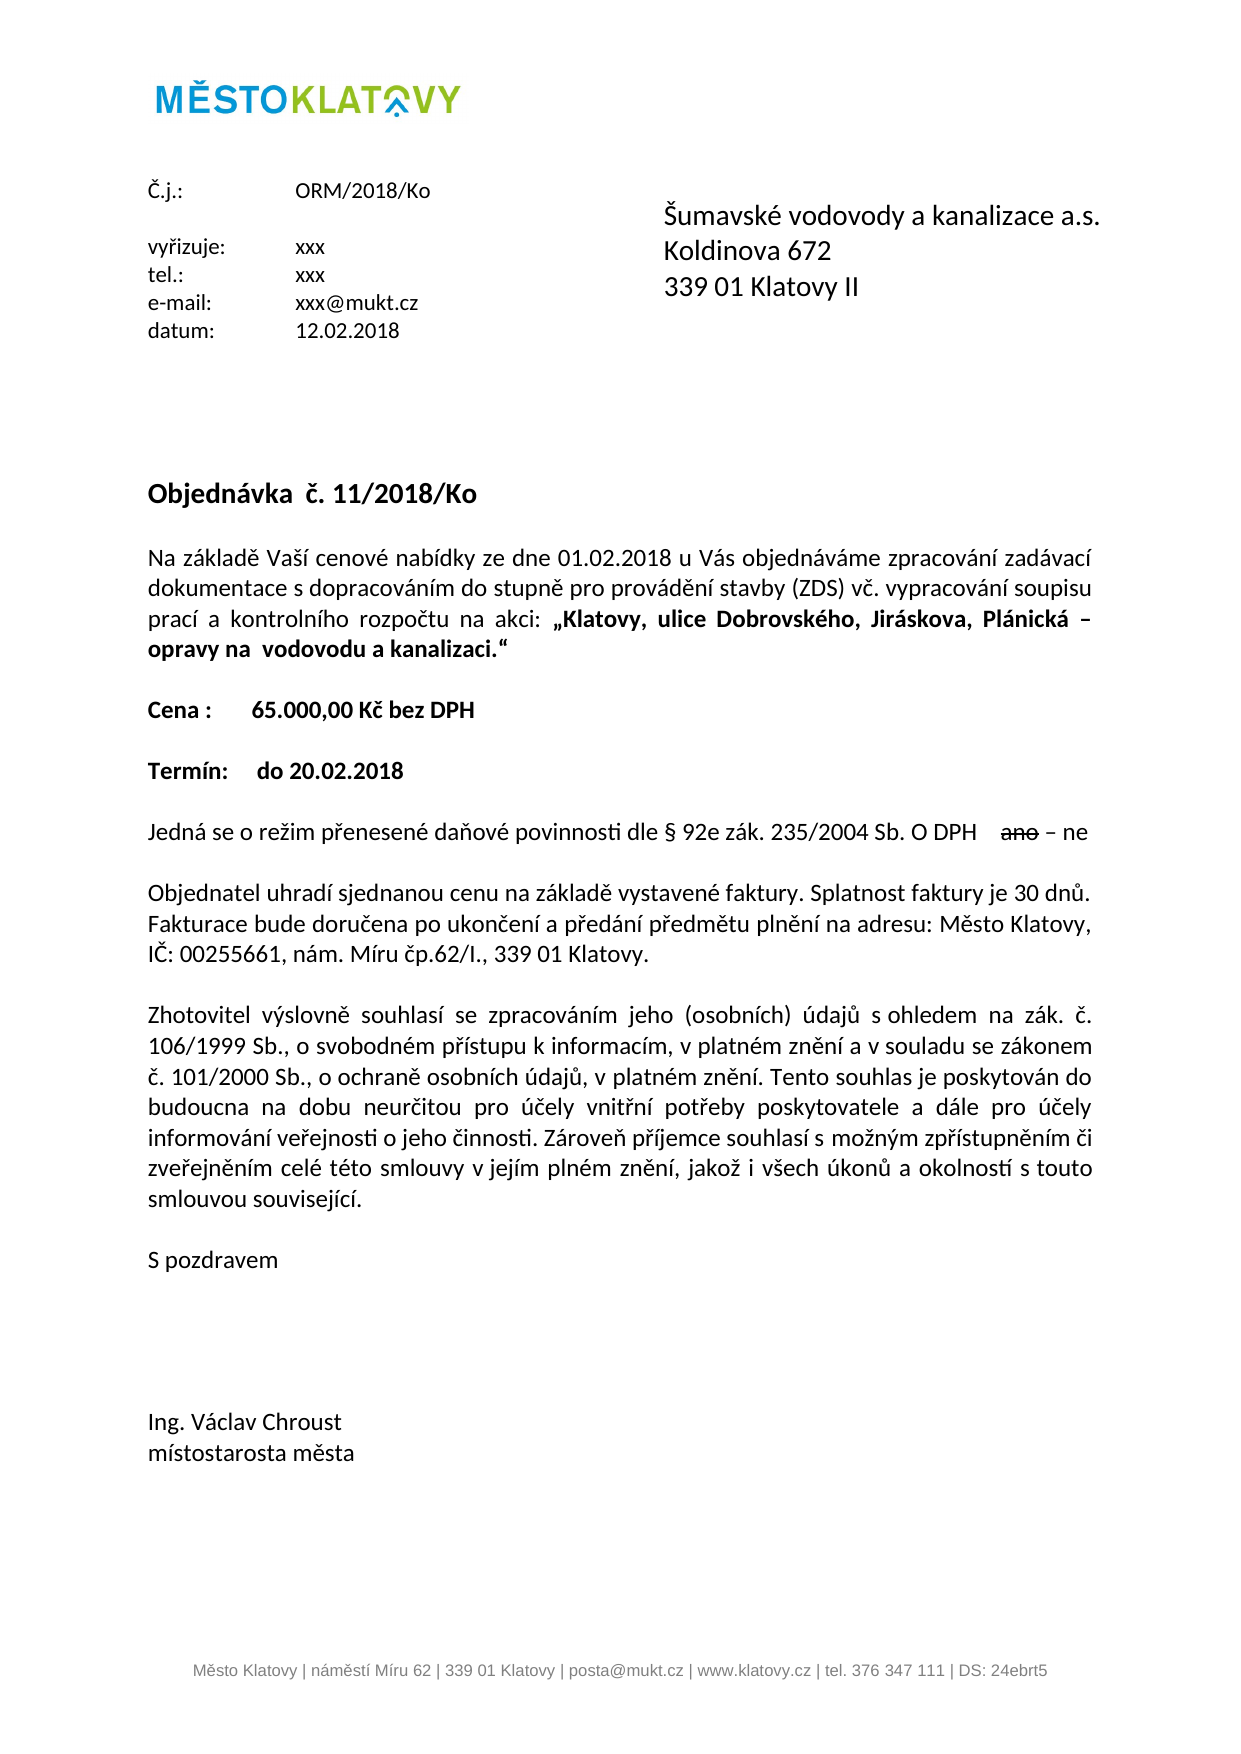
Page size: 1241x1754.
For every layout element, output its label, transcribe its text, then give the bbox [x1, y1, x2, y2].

picture [147, 73, 470, 124]
text Ing. Václav Chroust [148, 1406, 1093, 1437]
text Objednávka č. 11/2018/Ko [148, 476, 1093, 511]
text datum: 12.02.2018 [148, 316, 648, 344]
text e-mail: xxx@mukt.cz [148, 288, 648, 316]
text vyřizuje: xxx [148, 232, 648, 260]
text Jedná se o režim přenesené daňové povinnosti dle § 92e zák. 235/2004 Sb. O DPH ano – ne [148, 816, 1093, 847]
text Termín: do 20.02.2018 [148, 755, 1093, 786]
text tel.: xxx [148, 260, 648, 288]
text Zhotovitel výslovně souhlasí se zpracováním jeho (osobních) údajů s ohledem na zák. č. 106/1999 Sb., o svobodném přístupu k informacím, v platném znění a v souladu se zákonem č. 101/2000 Sb., o ochraně osobních údajů, v platném znění. Tento souhlas je poskytován do budoucna na dobu neurčitou pro účely vnitřní potřeby poskytovatele a dále pro účely informování veřejnosti o jeho činnosti. Zároveň příjemce souhlasí s možným zpřístupněním či zveřejněním celé této smlouvy v jejím plném znění, jakož i všech úkonů a okolností s touto smlouvou související. [148, 999, 1093, 1213]
text S pozdravem [148, 1244, 1093, 1274]
text Na základě Vaší cenové nabídky ze dne 01.02.2018 u Vás objednáváme zpracování zadávací dokumentace s dopracováním do stupně pro provádění stavby (ZDS) vč. vypracování soupisu prací a kontrolního rozpočtu na akci: „Klatovy, ulice Dobrovského, Jiráskova, Plánická – opravy na vodovodu a kanalizaci.“ [148, 542, 1093, 664]
text Cena : 65.000,00 Kč bez DPH [148, 694, 1093, 725]
text místostarosta města [148, 1437, 1093, 1467]
text Č.j.: ORM/2018/Ko [148, 176, 1093, 204]
text Objednatel uhradí sjednanou cenu na základě vystavené faktury. Splatnost faktury je 30 dnů. Fakturace bude doručena po ukončení a předání předmětu plnění na adresu: Město Klatovy, IČ: 00255661, nám. Míru čp.62/I., 339 01 Klatovy. [148, 877, 1093, 969]
